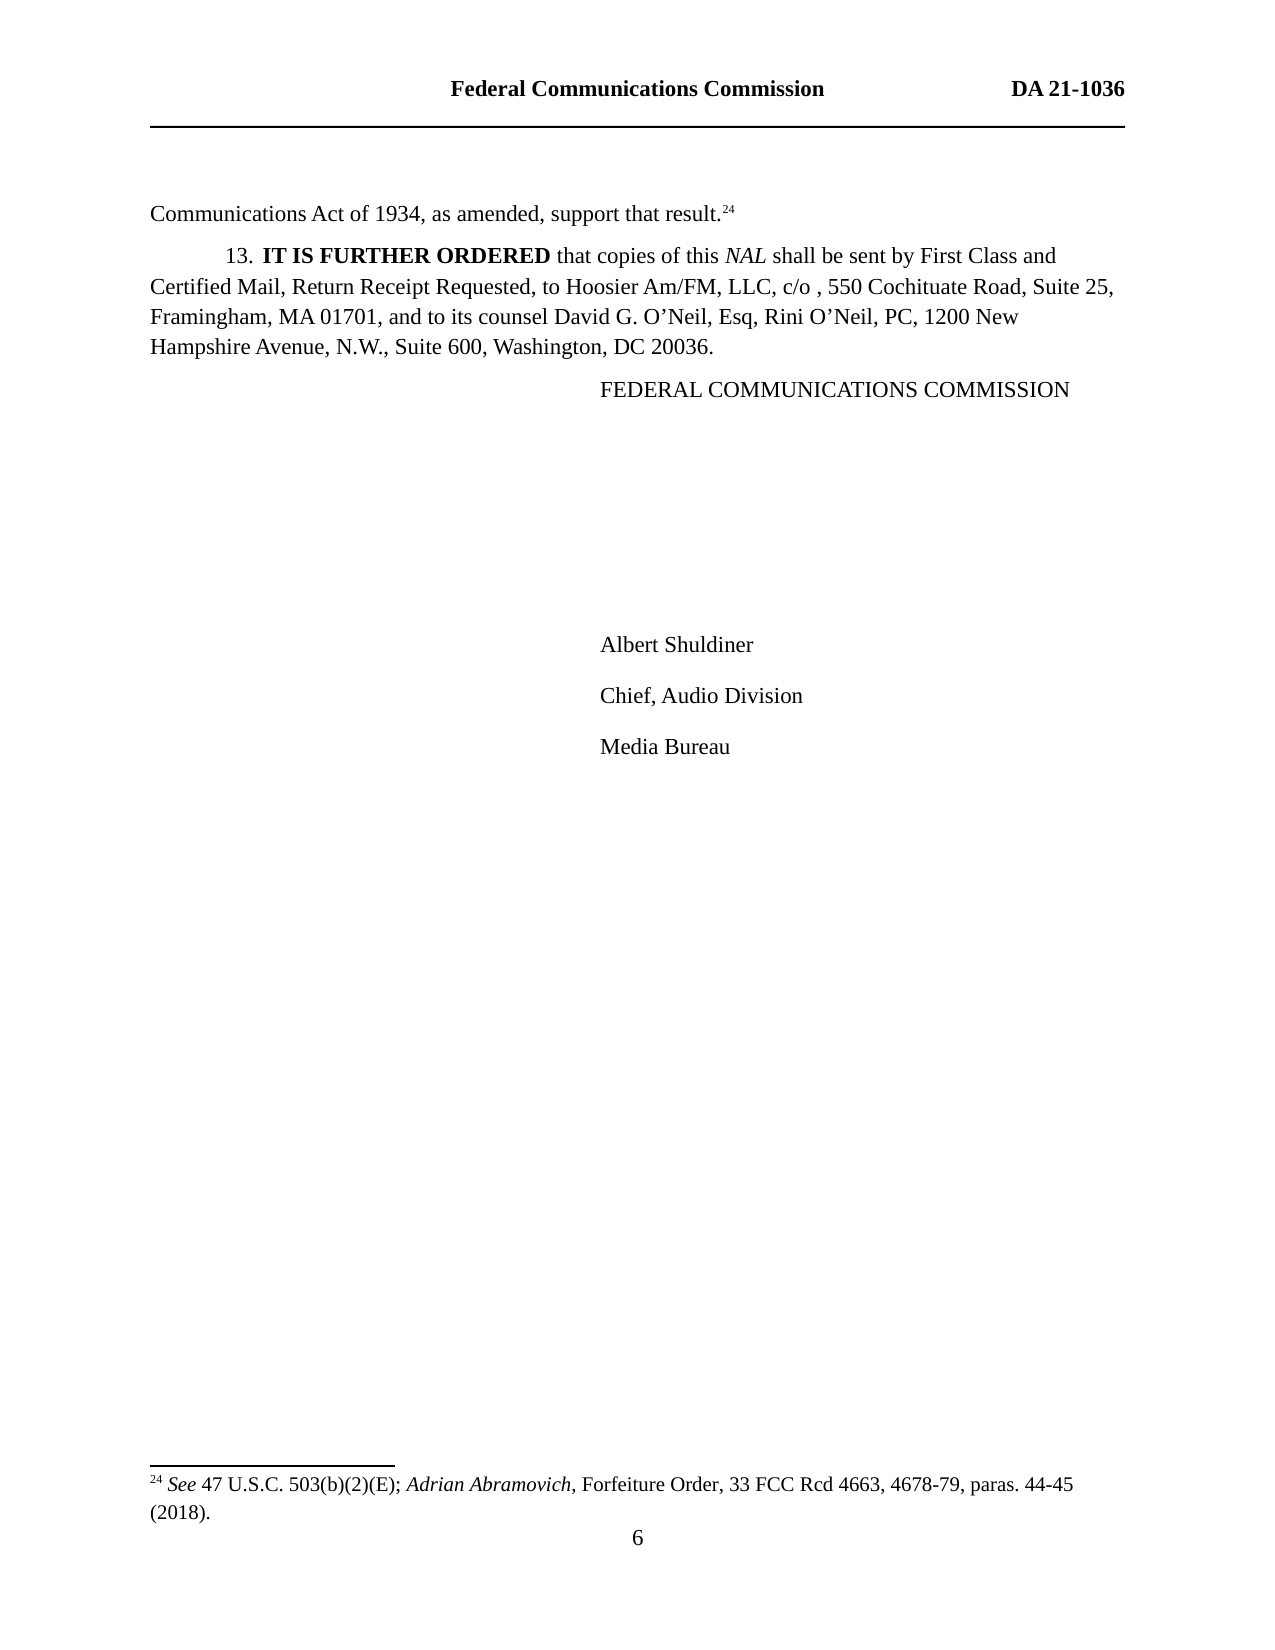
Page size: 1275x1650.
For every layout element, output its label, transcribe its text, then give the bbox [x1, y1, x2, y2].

text Chief, Audio Division [150, 682, 1125, 708]
text Media Bureau [150, 733, 1125, 759]
text IT IS FURTHER ORDERED that copies of this NAL shall be sent by First Class and Certified Mail, Return Receipt Requested, to Hoosier Am/FM, LLC, c/o , 550 Cochituate Road, Suite 25, Framingham, MA 01701, and to its counsel David G. O’Neil, Esq, Rini O’Neil, PC, 1200 New Hampshire Avenue, N.W., Suite 600, Washington, DC 20036. [150, 242, 1125, 359]
text Albert Shuldiner [150, 631, 1125, 657]
text FEDERAL COMMUNICATIONS COMMISSION [150, 376, 1125, 402]
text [150, 200, 1125, 226]
